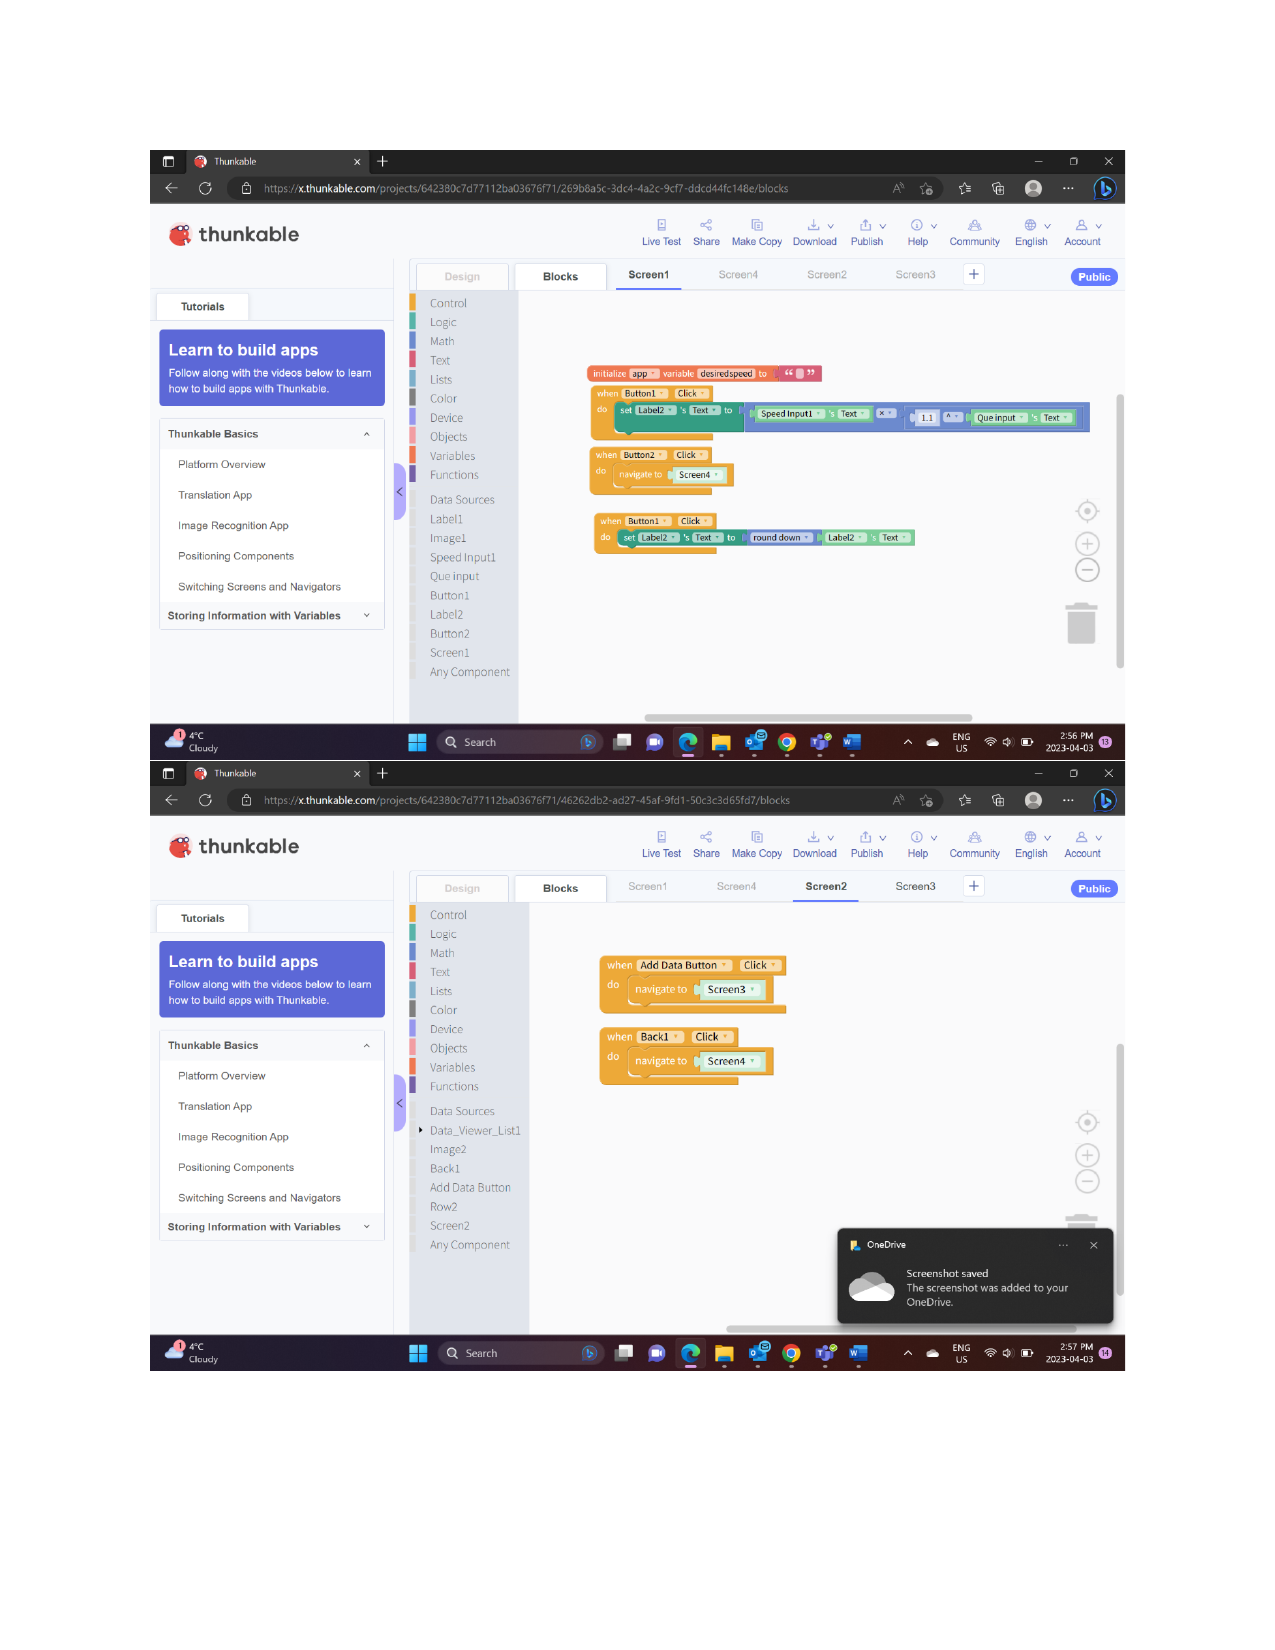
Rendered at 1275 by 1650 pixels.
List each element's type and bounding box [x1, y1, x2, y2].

picture [150, 150, 1125, 760]
picture [150, 761, 1125, 1371]
